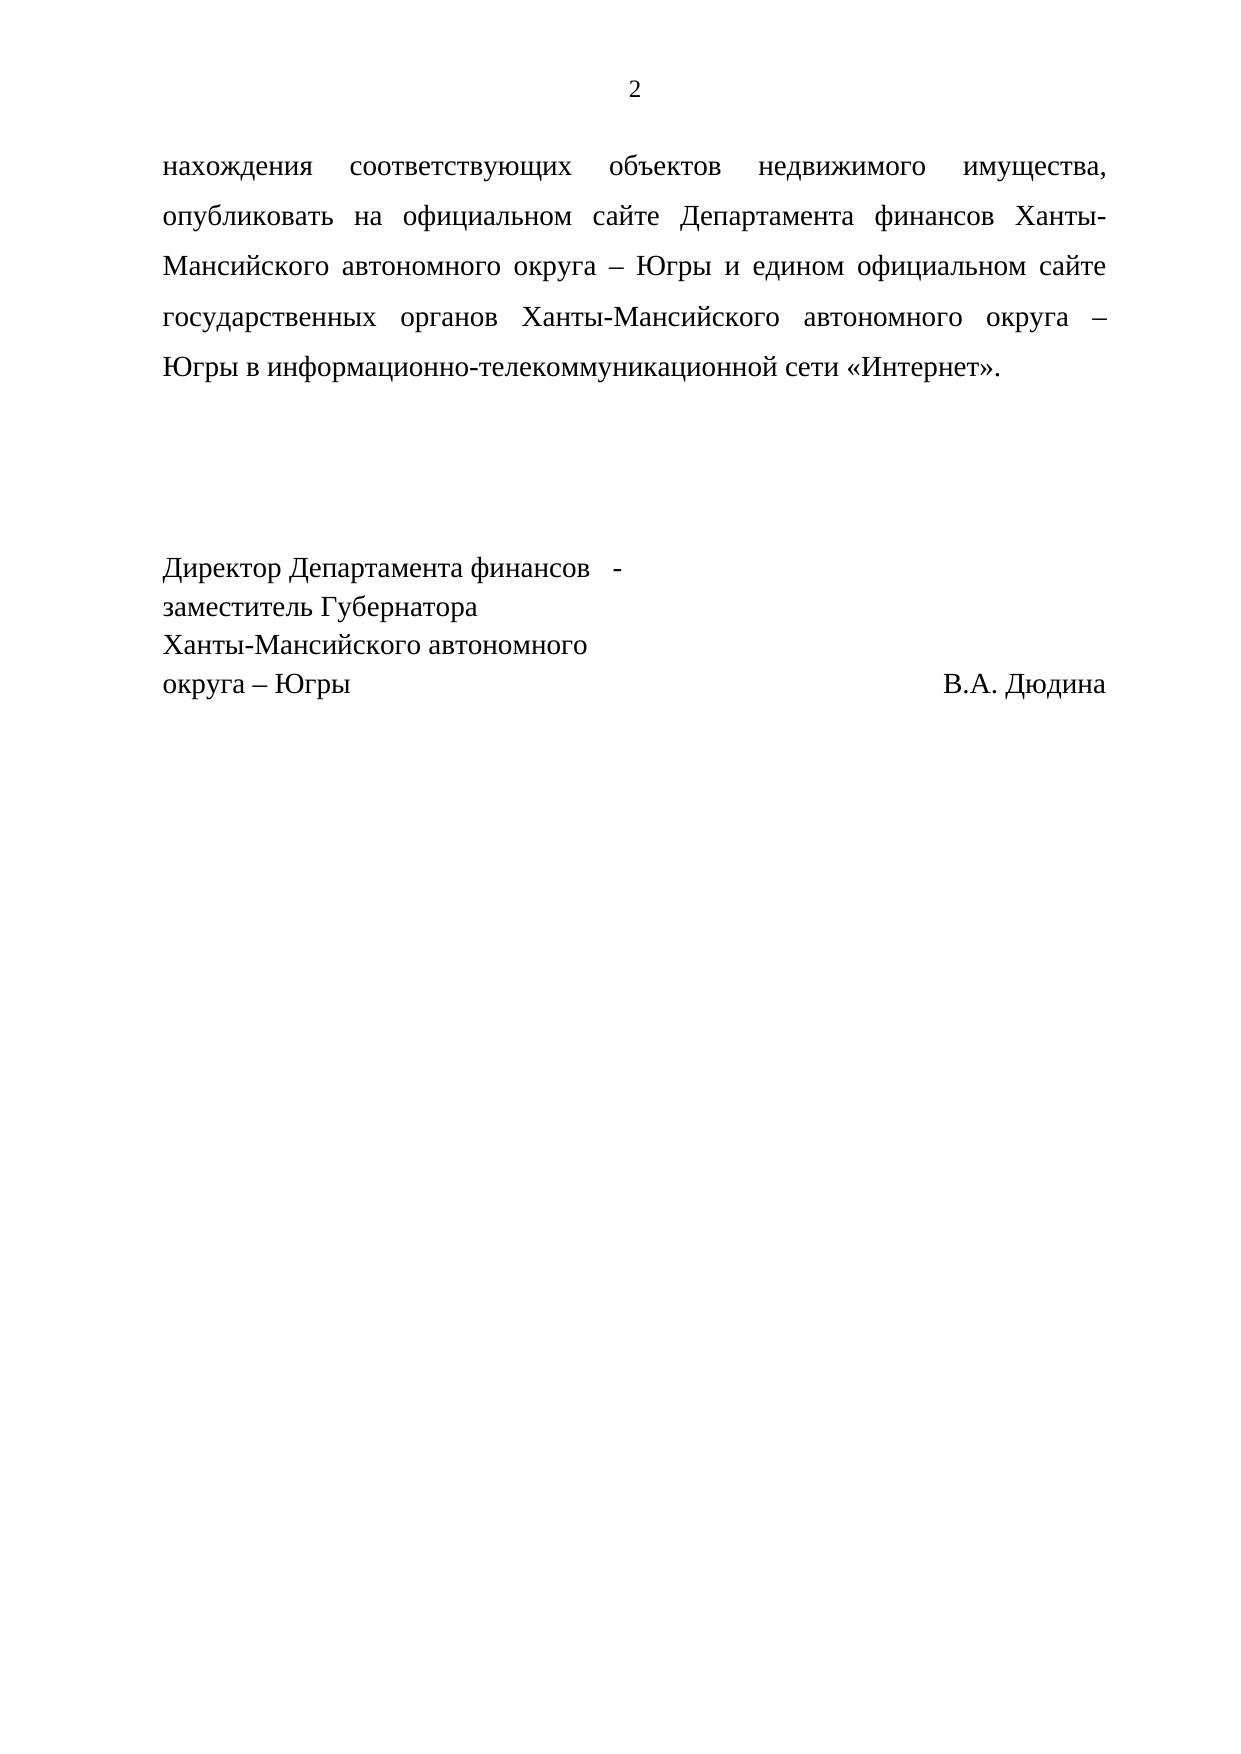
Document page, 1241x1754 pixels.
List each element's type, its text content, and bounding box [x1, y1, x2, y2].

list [162, 148, 1107, 382]
text заместитель Губернатора [162, 589, 1107, 622]
text Ханты-Мансийского автономного [162, 627, 1107, 661]
text округа – Югры В.А. Дюдина [162, 666, 1107, 699]
text Директор Департамента финансов - [162, 550, 1107, 584]
